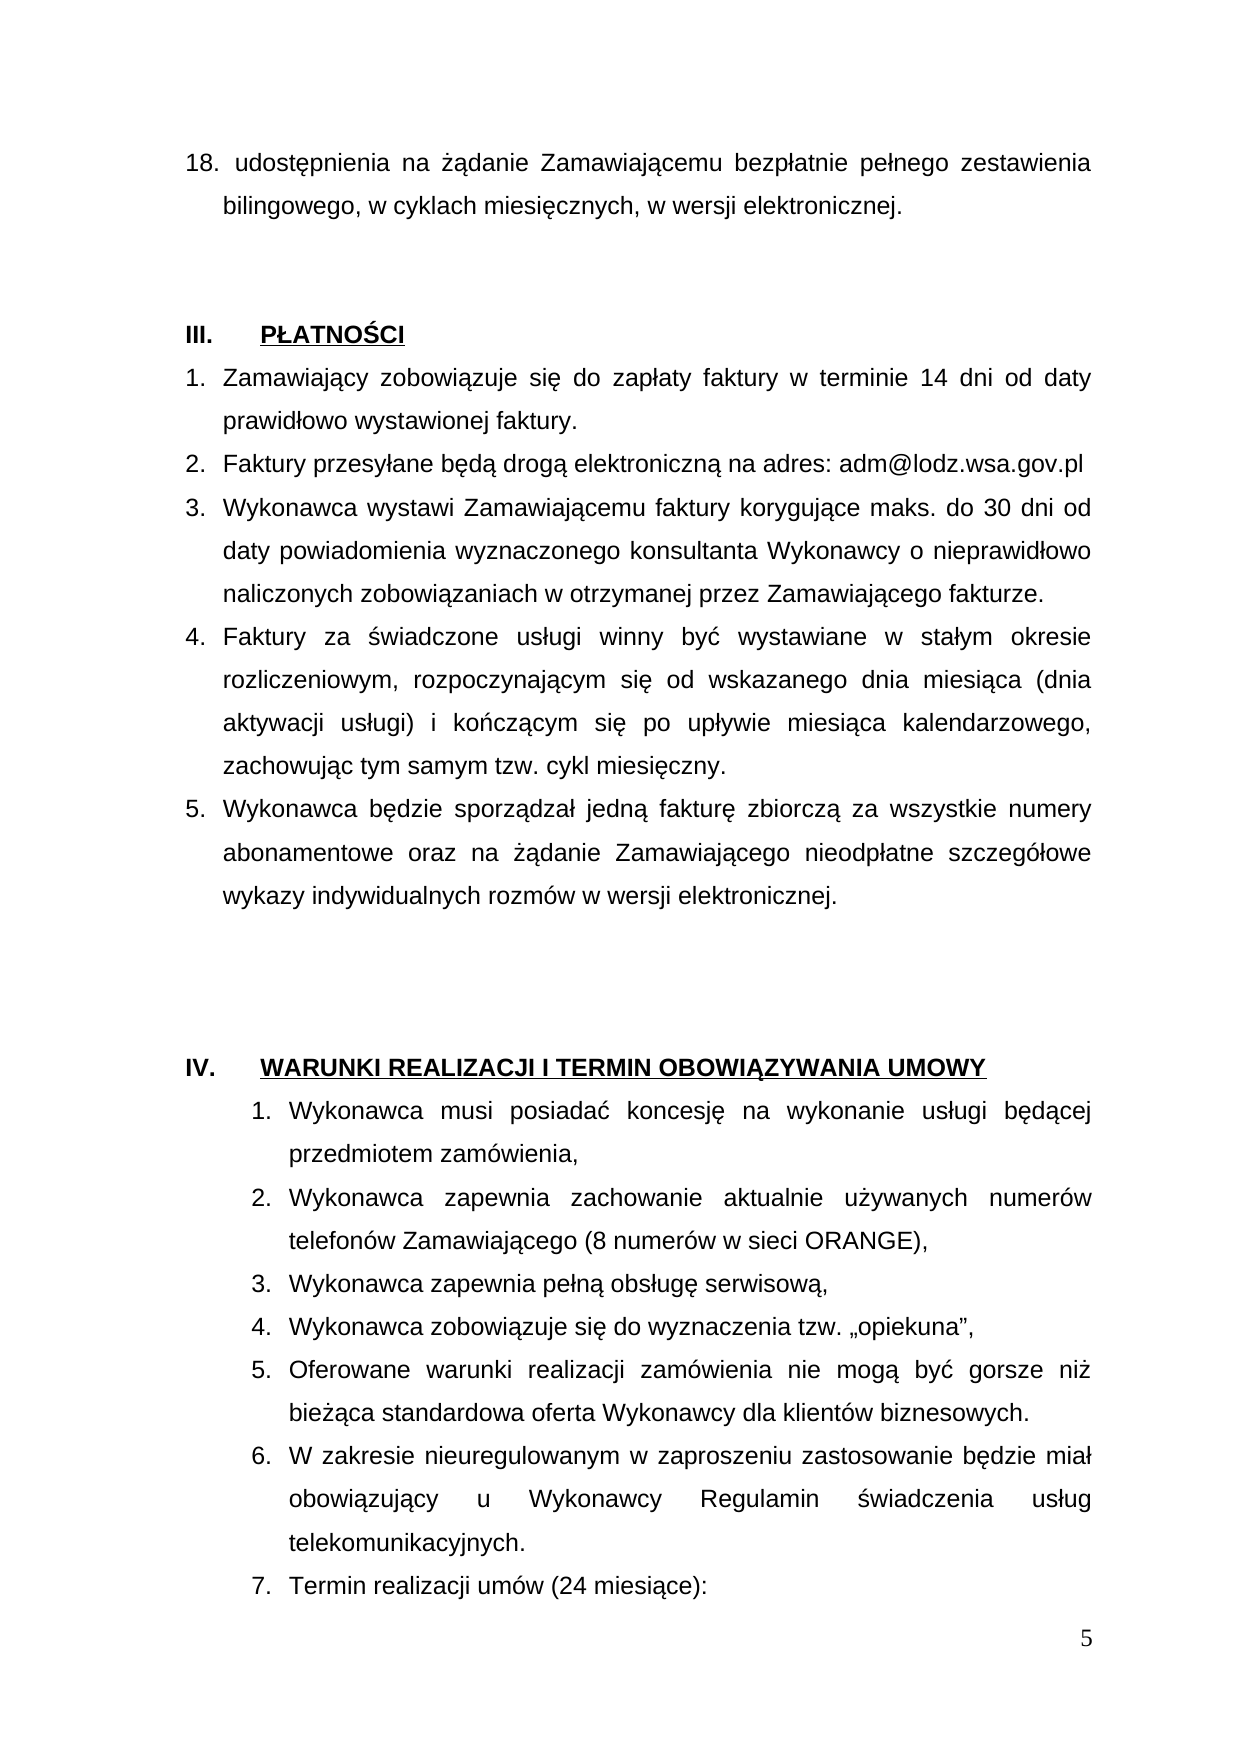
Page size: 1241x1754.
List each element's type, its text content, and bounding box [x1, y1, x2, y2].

list PŁATNOŚCI [185, 320, 1093, 349]
list W zakresie nieuregulowanym w zaproszeniu zastosowanie będzie miał obowiązujący u Wykonawcy Regulamin świadczenia usług telekomunikacyjnych. [251, 1441, 1093, 1556]
list Wykonawca zapewnia pełną obsługę serwisową, [251, 1269, 1093, 1298]
list WARUNKI REALIZACJI I TERMIN OBOWIĄZYWANIA UMOWY [185, 1053, 1093, 1082]
list Wykonawca wystawi Zamawiającemu faktury korygujące maks. do 30 dni od daty powiadomienia wyznaczonego konsultanta Wykonawcy o nieprawidłowo naliczonych zobowiązaniach w otrzymanej przez Zamawiającego fakturze. [185, 493, 1093, 608]
list Faktury za świadczone usługi winny być wystawiane w stałym okresie rozliczeniowym, rozpoczynającym się od wskazanego dnia miesiąca (dnia aktywacji usługi) i kończącym się po upływie miesiąca kalendarzowego, zachowując tym samym tzw. cykl miesięczny. [185, 622, 1093, 780]
list Oferowane warunki realizacji zamówienia nie mogą być gorsze niż bieżąca standardowa oferta Wykonawcy dla klientów biznesowych. [251, 1355, 1093, 1427]
list Termin realizacji umów (24 miesiące): [251, 1571, 1093, 1599]
list Faktury przesyłane będą drogą elektroniczną na adres: adm@lodz.wsa.gov.pl [185, 449, 1093, 478]
list Wykonawca musi posiadać koncesję na wykonanie usługi będącej przedmiotem zamówienia, [251, 1096, 1093, 1168]
list Wykonawca będzie sporządzał jedną fakturę zbiorczą za wszystkie numery abonamentowe oraz na żądanie Zamawiającego nieodpłatne szczegółowe wykazy indywidualnych rozmów w wersji elektronicznej. [185, 794, 1093, 909]
list Wykonawca zapewnia zachowanie aktualnie używanych numerów telefonów Zamawiającego (8 numerów w sieci ORANGE), [251, 1183, 1093, 1254]
list Zamawiający zobowiązuje się do zapłaty faktury w terminie 14 dni od daty prawidłowo wystawionej faktury. [185, 363, 1093, 435]
list Wykonawca zobowiązuje się do wyznaczenia tzw. „opiekuna”, [251, 1312, 1093, 1341]
list udostępnienia na żądanie Zamawiającemu bezpłatnie pełnego zestawienia bilingowego, w cyklach miesięcznych, w wersji elektronicznej. [185, 148, 1093, 219]
